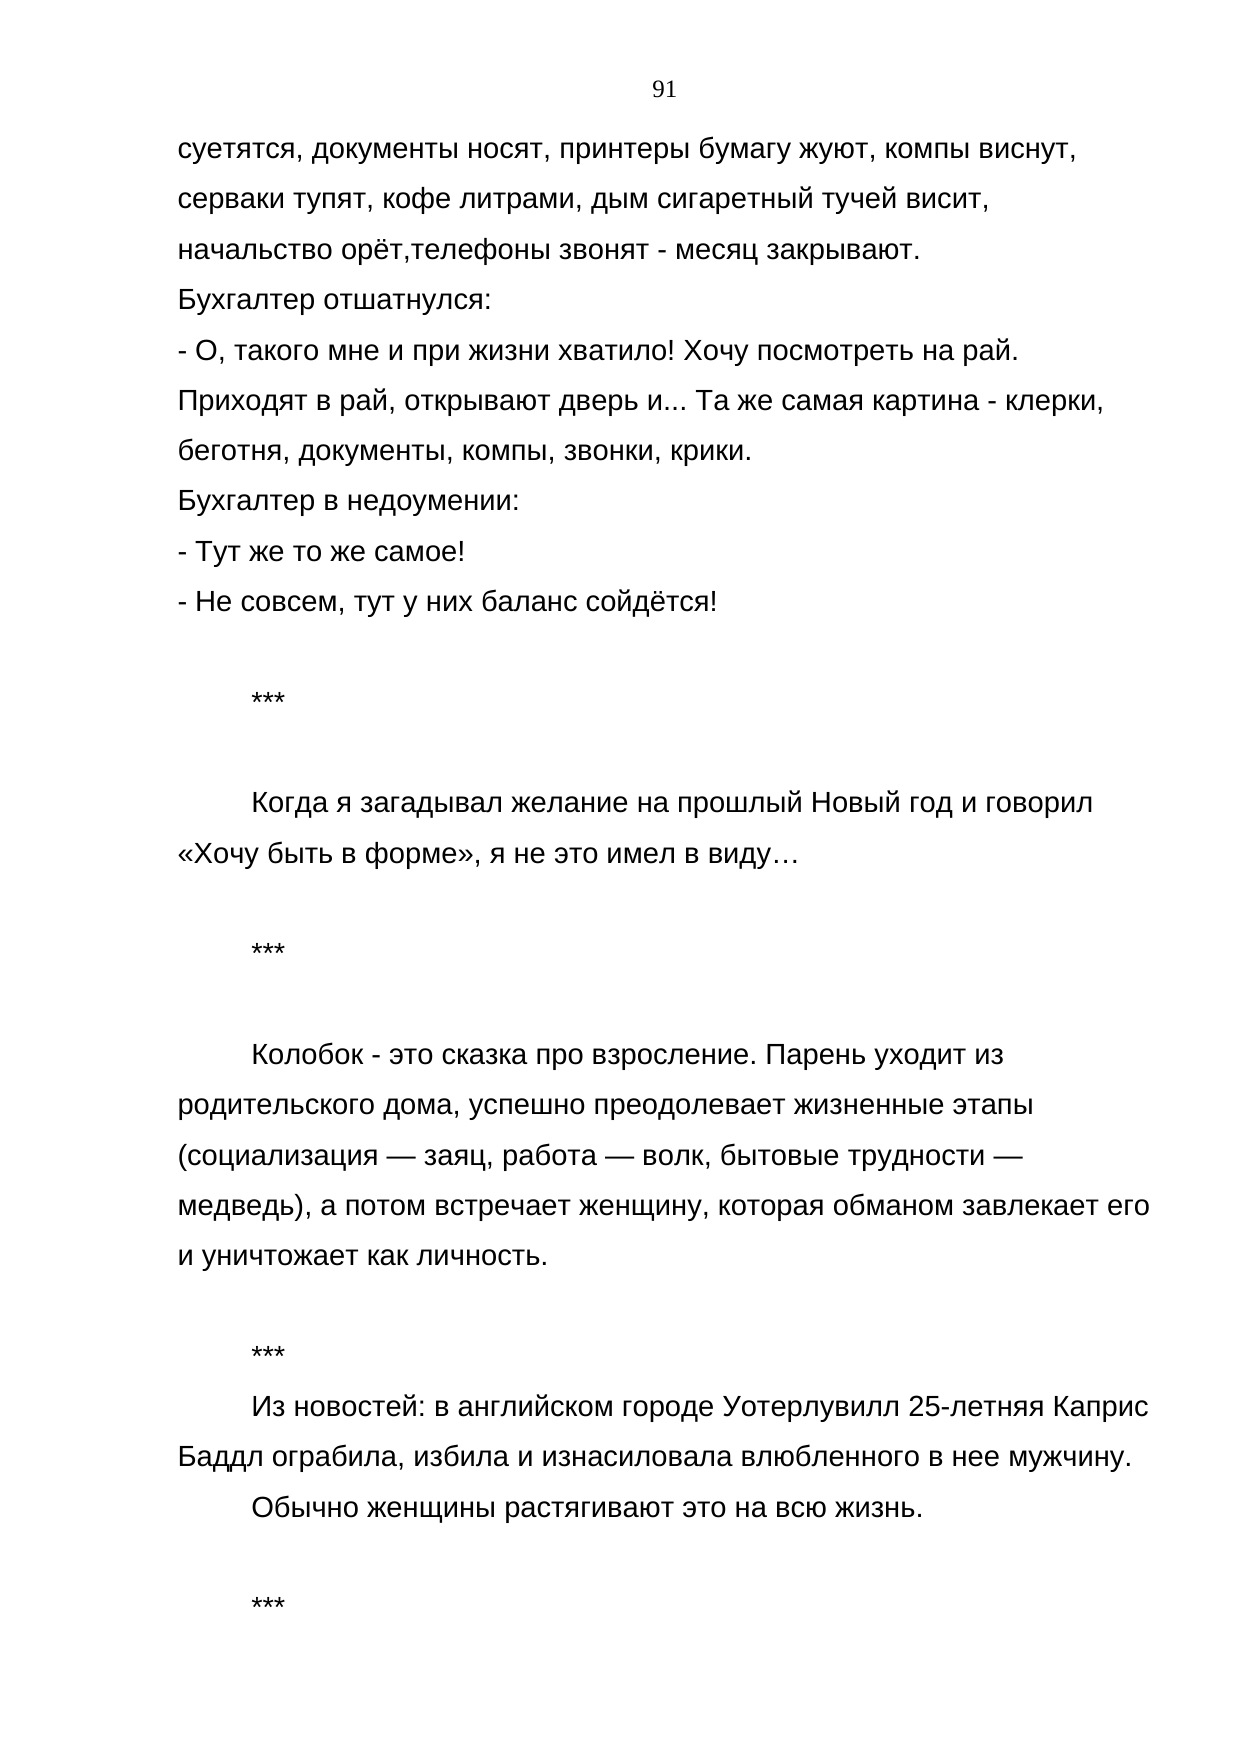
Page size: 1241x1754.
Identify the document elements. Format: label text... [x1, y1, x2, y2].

text *** [177, 936, 1152, 970]
text Колобок - это сказка про взросление. Парень уходит из родительского дома, успешно преодолевает жизненные этапы (социализация — заяц, работа — волк, бытовые трудности — медведь), а потом встречает женщину, которая обманом завлекает его и уничтожает как личность. [177, 1037, 1152, 1272]
text Когда я загадывал желание на прошлый Новый год и говорил «Хочу быть в форме», я не это имел в виду… [177, 785, 1152, 869]
text *** [177, 685, 1152, 718]
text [177, 131, 1152, 618]
text Из новостей: в английском городе Уотерлувилл 25-летняя Каприс Баддл ограбила, избила и изнасиловала влюбленного в нее мужчину. [177, 1389, 1152, 1473]
text Обычно женщины растягивают это на всю жизнь. [177, 1490, 1152, 1523]
text *** [177, 1590, 1152, 1624]
text *** [177, 1339, 1152, 1372]
